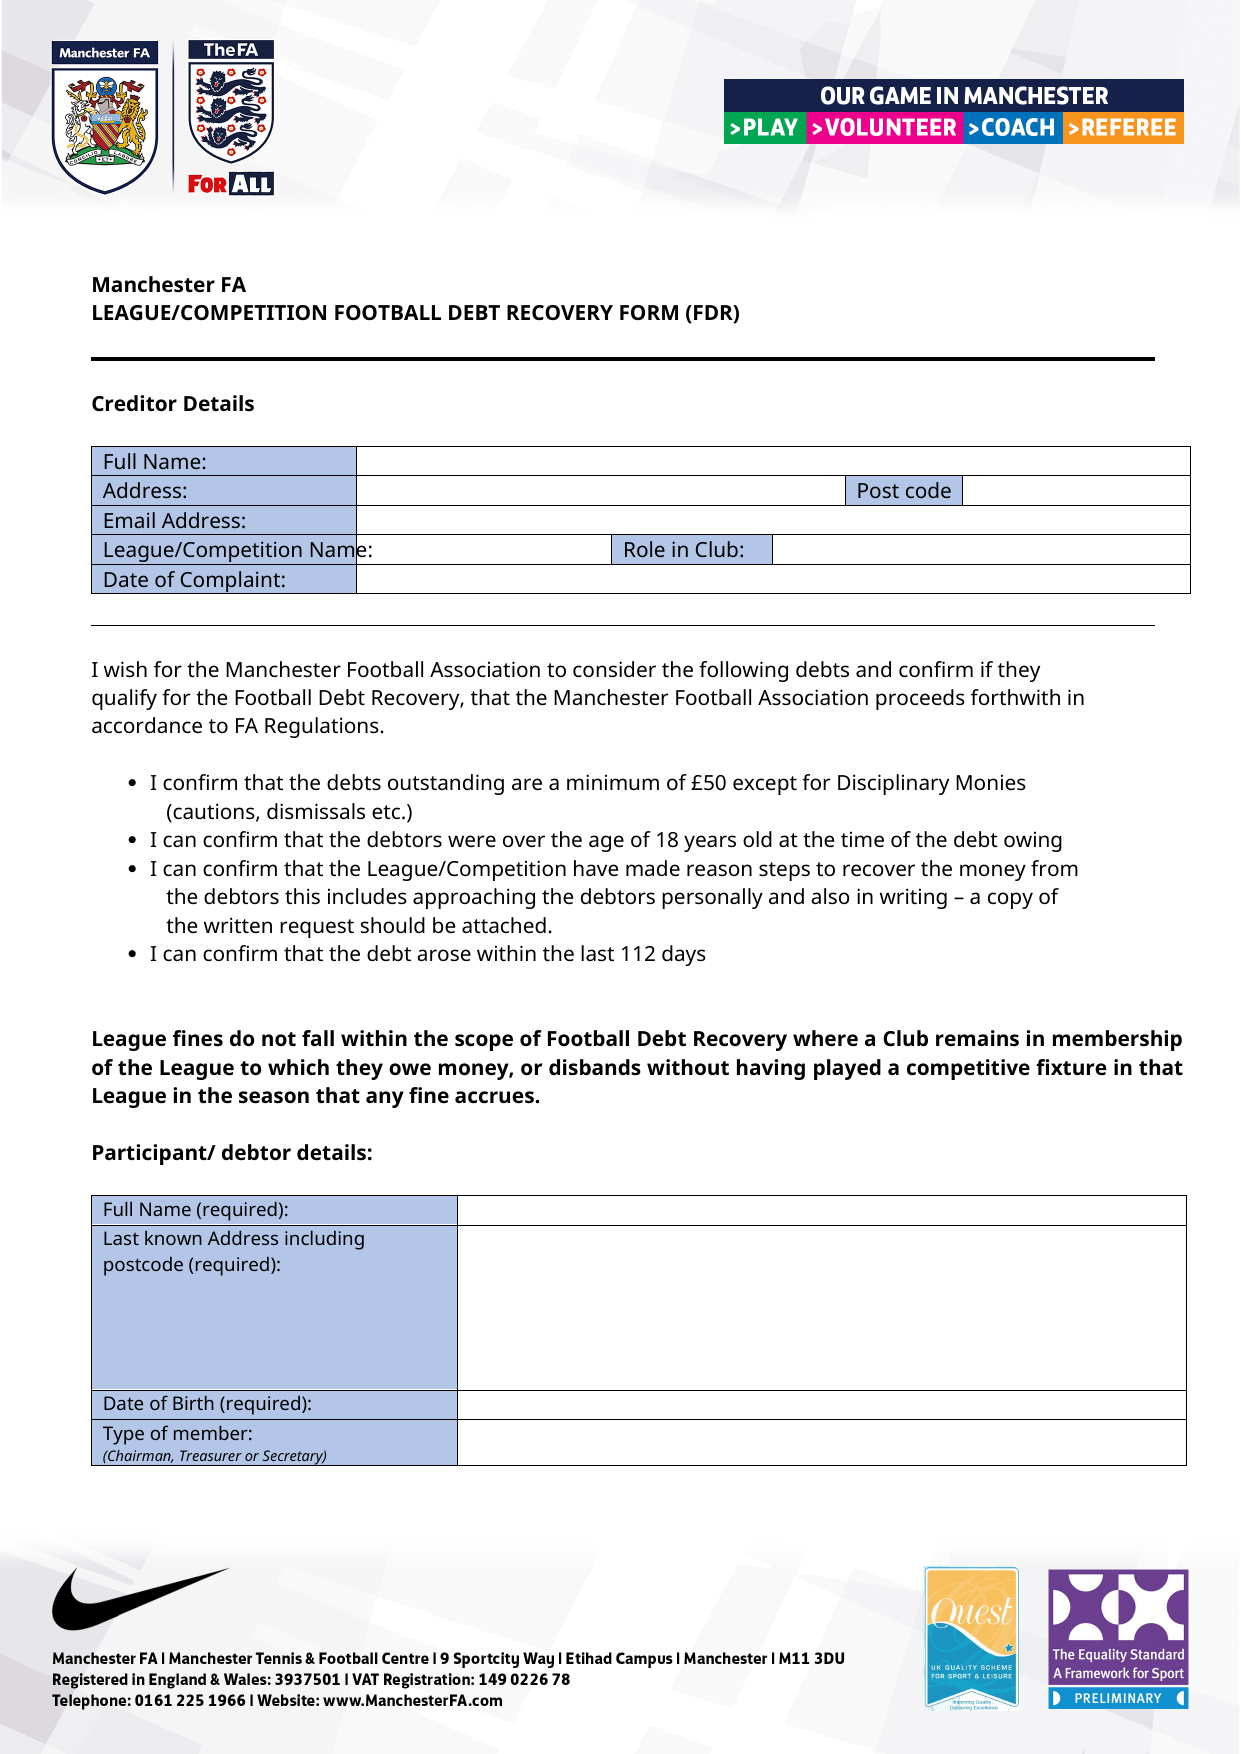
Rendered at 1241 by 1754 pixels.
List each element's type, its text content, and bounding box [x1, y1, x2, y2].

table_cell Date of Complaint: [92, 565, 356, 593]
list I can confirm that the debtors were over the age of 18 years old at the time of the debt owing [128, 825, 1090, 854]
list I confirm that the debts outstanding are a minimum of £50 except for Disciplinary Monies (cautions, dismissals etc.) [128, 768, 1090, 825]
table_cell [773, 535, 1190, 564]
picture [0, 1517, 1240, 1754]
picture [1, 0, 1240, 227]
table_cell [357, 535, 611, 564]
table_header Full Name (required): [92, 1196, 457, 1224]
table_header [357, 447, 1190, 475]
table_cell Type of member: (Chairman, Treasurer or Secretary) [92, 1420, 457, 1465]
table_header [458, 1196, 1186, 1224]
text Participant/ debtor details: [91, 1138, 1090, 1167]
table_cell [458, 1420, 1186, 1465]
table_cell [458, 1226, 1186, 1389]
list I can confirm that the League/Competition have made reason steps to recover the money from the debtors this includes approaching the debtors personally and also in writing – a copy of the written request should be attached. [128, 854, 1090, 939]
text Manchester FA [91, 270, 1155, 298]
table_cell Date of Birth (required): [92, 1391, 457, 1419]
table_cell [357, 476, 845, 505]
table_cell League/Competition Name: [92, 535, 356, 564]
list I can confirm that the debt arose within the last 112 days [128, 939, 1090, 968]
table_cell Role in Club: [612, 535, 772, 564]
table_header Full Name: [92, 447, 356, 475]
table_cell [458, 1391, 1186, 1419]
text Creditor Details [91, 389, 1155, 417]
text League fines do not fall within the scope of Football Debt Recovery where a Club remains in membership of the League to which they owe money, or disbands without having played a competitive fixture in that League in the season that any fine accrues. [91, 1024, 1184, 1110]
table_cell [357, 506, 1190, 534]
table_cell Post code [846, 476, 962, 505]
text LEAGUE/COMPETITION FOOTBALL DEBT RECOVERY FORM (FDR) [91, 298, 1155, 327]
text I wish for the Manchester Football Association to consider the following debts and confirm if they qualify for the Football Debt Recovery, that the Manchester Football Association proceeds forthwith in accordance to FA Regulations. [91, 655, 1090, 740]
table_cell Address: [92, 476, 356, 505]
table_cell Last known Address including postcode (required): [92, 1226, 457, 1389]
table_cell [963, 476, 1190, 505]
table_cell [357, 565, 1190, 593]
table_cell Email Address: [92, 506, 356, 534]
